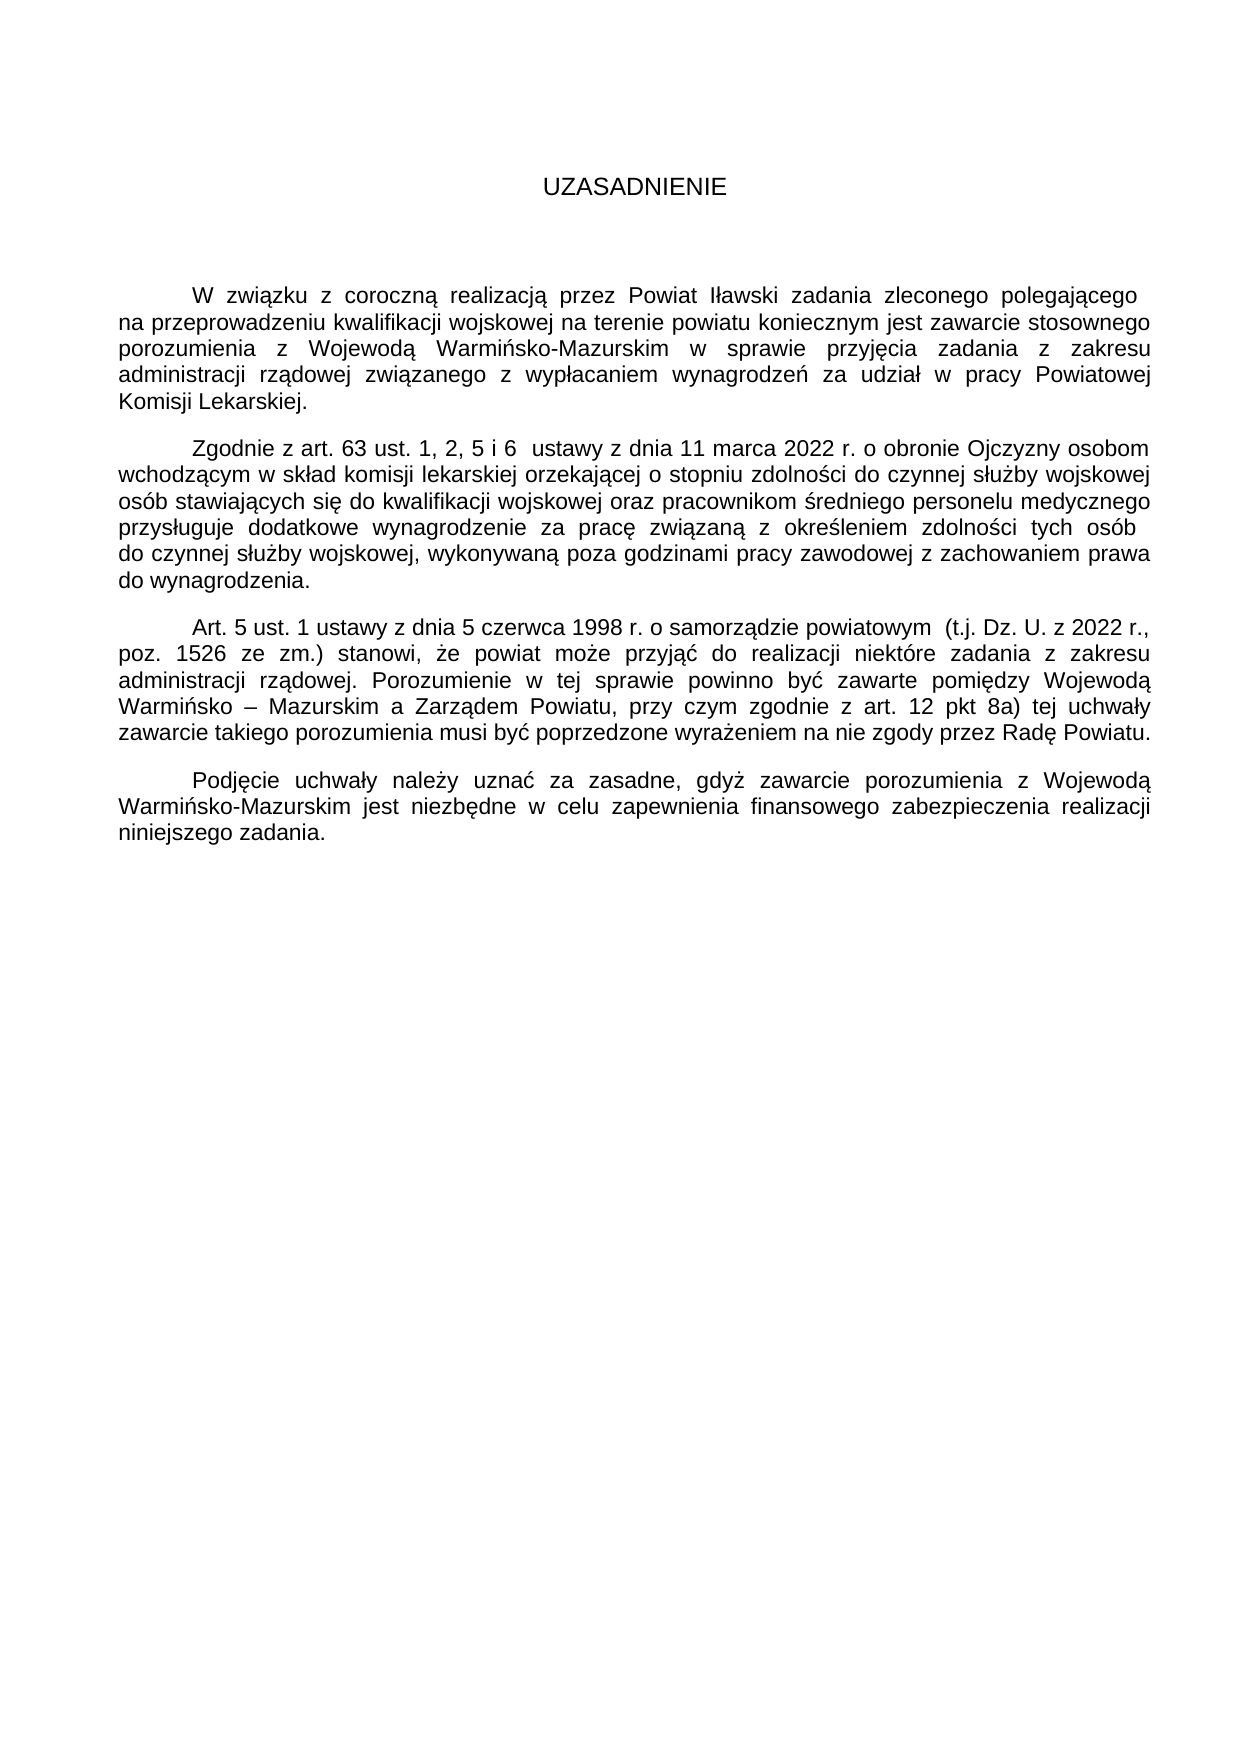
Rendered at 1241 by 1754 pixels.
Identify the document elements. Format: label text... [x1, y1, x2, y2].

text W związku z coroczną realizacją przez Powiat Iławski zadania zleconego polegającego na przeprowadzeniu kwalifikacji wojskowej na terenie powiatu koniecznym jest zawarcie stosownego porozumienia z Wojewodą Warmińsko-Mazurskim w sprawie przyjęcia zadania z zakresu administracji rządowej związanego z wypłacaniem wynagrodzeń za udział w pracy Powiatowej Komisji Lekarskiej. [118, 282, 1152, 414]
text Art. 5 ust. 1 ustawy z dnia 5 czerwca 1998 r. o samorządzie powiatowym (t.j. Dz. U. z 2022 r., poz. 1526 ze zm.) stanowi, że powiat może przyjąć do realizacji niektóre zadania z zakresu administracji rządowej. Porozumienie w tej sprawie powinno być zawarte pomiędzy Wojewodą Warmińsko – Mazurskim a Zarządem Powiatu, przy czym zgodnie z art. 12 pkt 8a) tej uchwały zawarcie takiego porozumienia musi być poprzedzone wyrażeniem na nie zgody przez Radę Powiatu. [118, 614, 1152, 746]
text Zgodnie z art. 63 ust. 1, 2, 5 i 6 ustawy z dnia 11 marca 2022 r. o obronie Ojczyzny osobom wchodzącym w skład komisji lekarskiej orzekającej o stopniu zdolności do czynnej służby wojskowej osób stawiających się do kwalifikacji wojskowej oraz pracownikom średniego personelu medycznego przysługuje dodatkowe wynagrodzenie za pracę związaną z określeniem zdolności tych osób do czynnej służby wojskowej, wykonywaną poza godzinami pracy zawodowej z zachowaniem prawa do wynagrodzenia. [118, 435, 1152, 593]
text Podjęcie uchwały należy uznać za zasadne, gdyż zawarcie porozumienia z Wojewodą Warmińsko-Mazurskim jest niezbędne w celu zapewnienia finansowego zabezpieczenia realizacji niniejszego zadania. [118, 767, 1152, 846]
text UZASADNIENIE [118, 172, 1152, 201]
